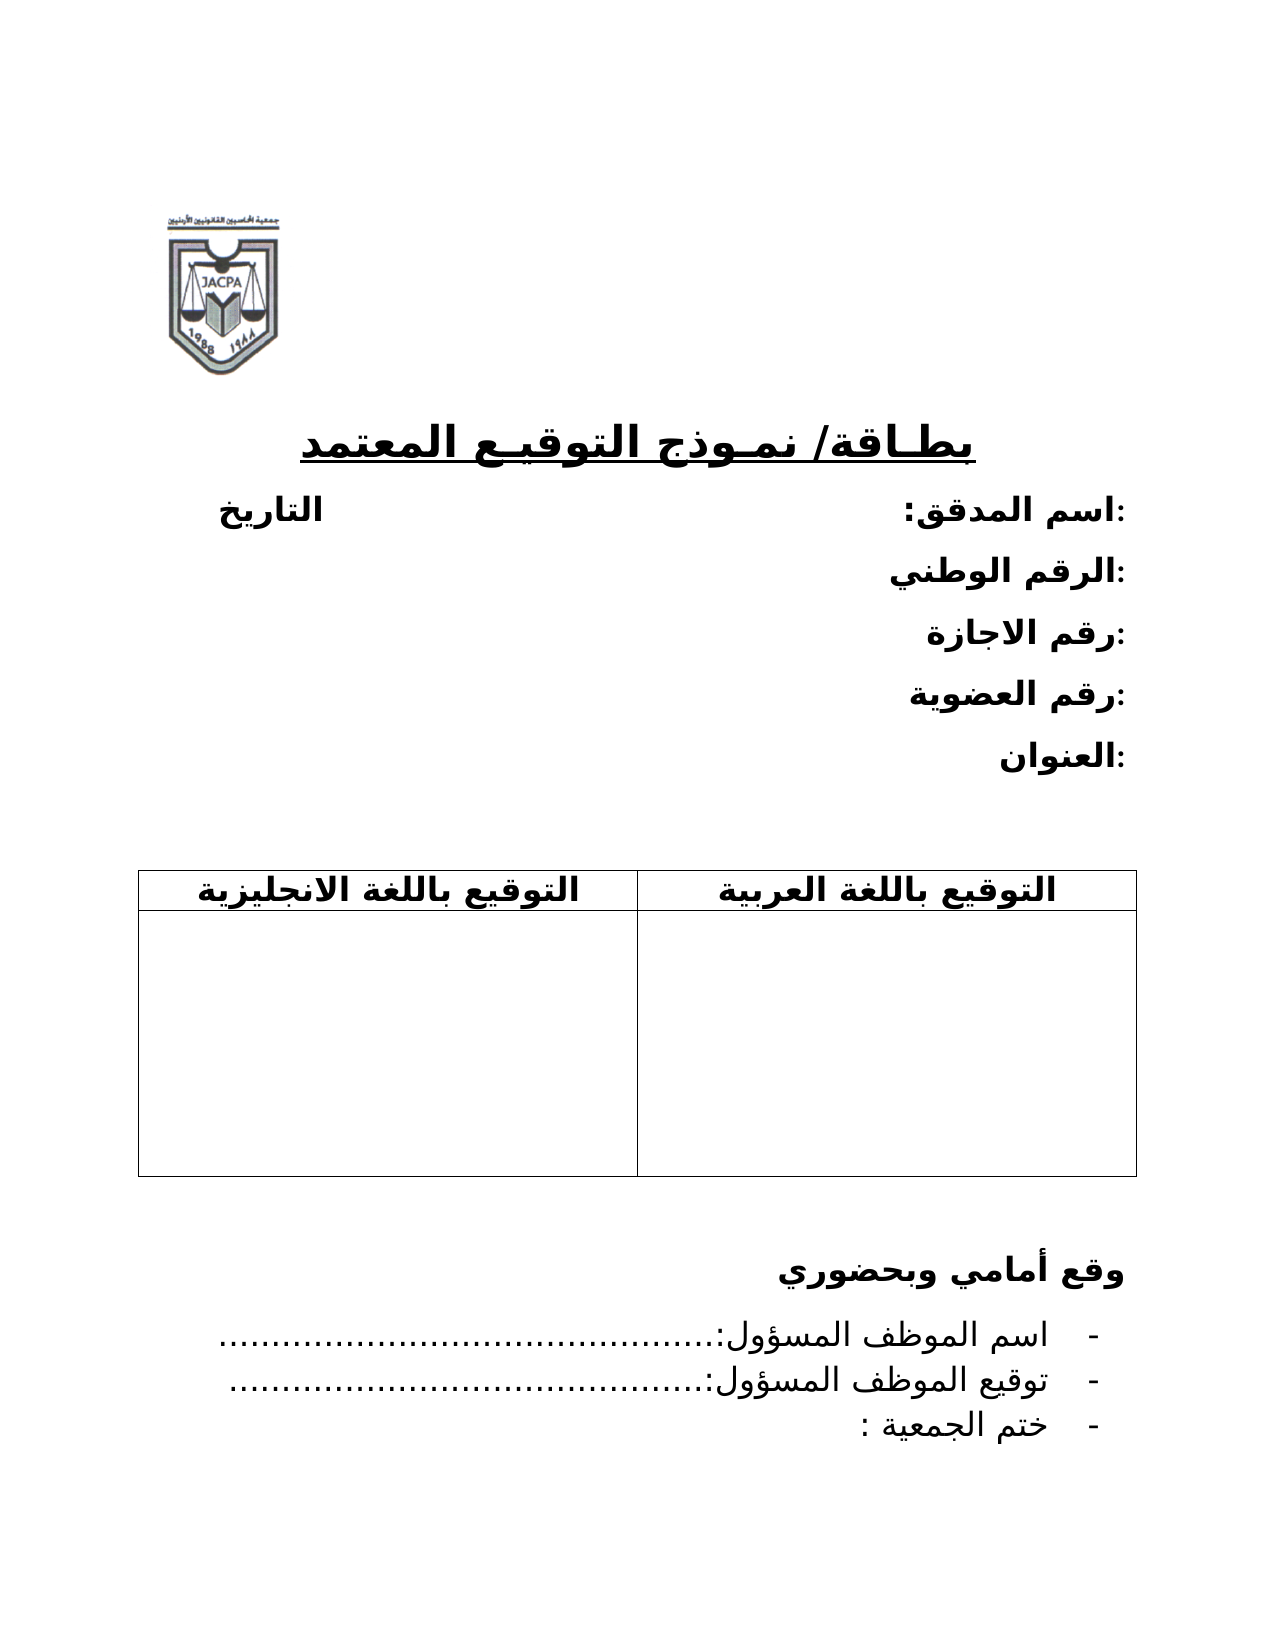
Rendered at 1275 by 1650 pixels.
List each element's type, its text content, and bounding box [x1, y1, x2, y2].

table_cell [638, 911, 1136, 1176]
text العنوان: [150, 735, 1125, 776]
table_cell [139, 911, 637, 1176]
list ختم الجمعية : [150, 1405, 1087, 1444]
text رقم الاجازة: [150, 612, 1125, 652]
table_header التوقيع باللغة العربية [638, 871, 1136, 910]
text الرقم الوطني: [150, 550, 1125, 591]
list توقيع الموظف المسؤول:............................................. [150, 1361, 1087, 1399]
text اسم المدقق: التاريخ: [150, 488, 1125, 529]
text رقم العضوية: [150, 673, 1125, 714]
list اسم الموظف المسؤول:............................................... [150, 1316, 1087, 1355]
text وقع أمامي وبحضوري [150, 1251, 1125, 1289]
table_header التوقيع باللغة الانجليزية [139, 871, 637, 910]
text بطـاقة/ نمـوذج التوقيـع المعتمد [150, 417, 1125, 468]
